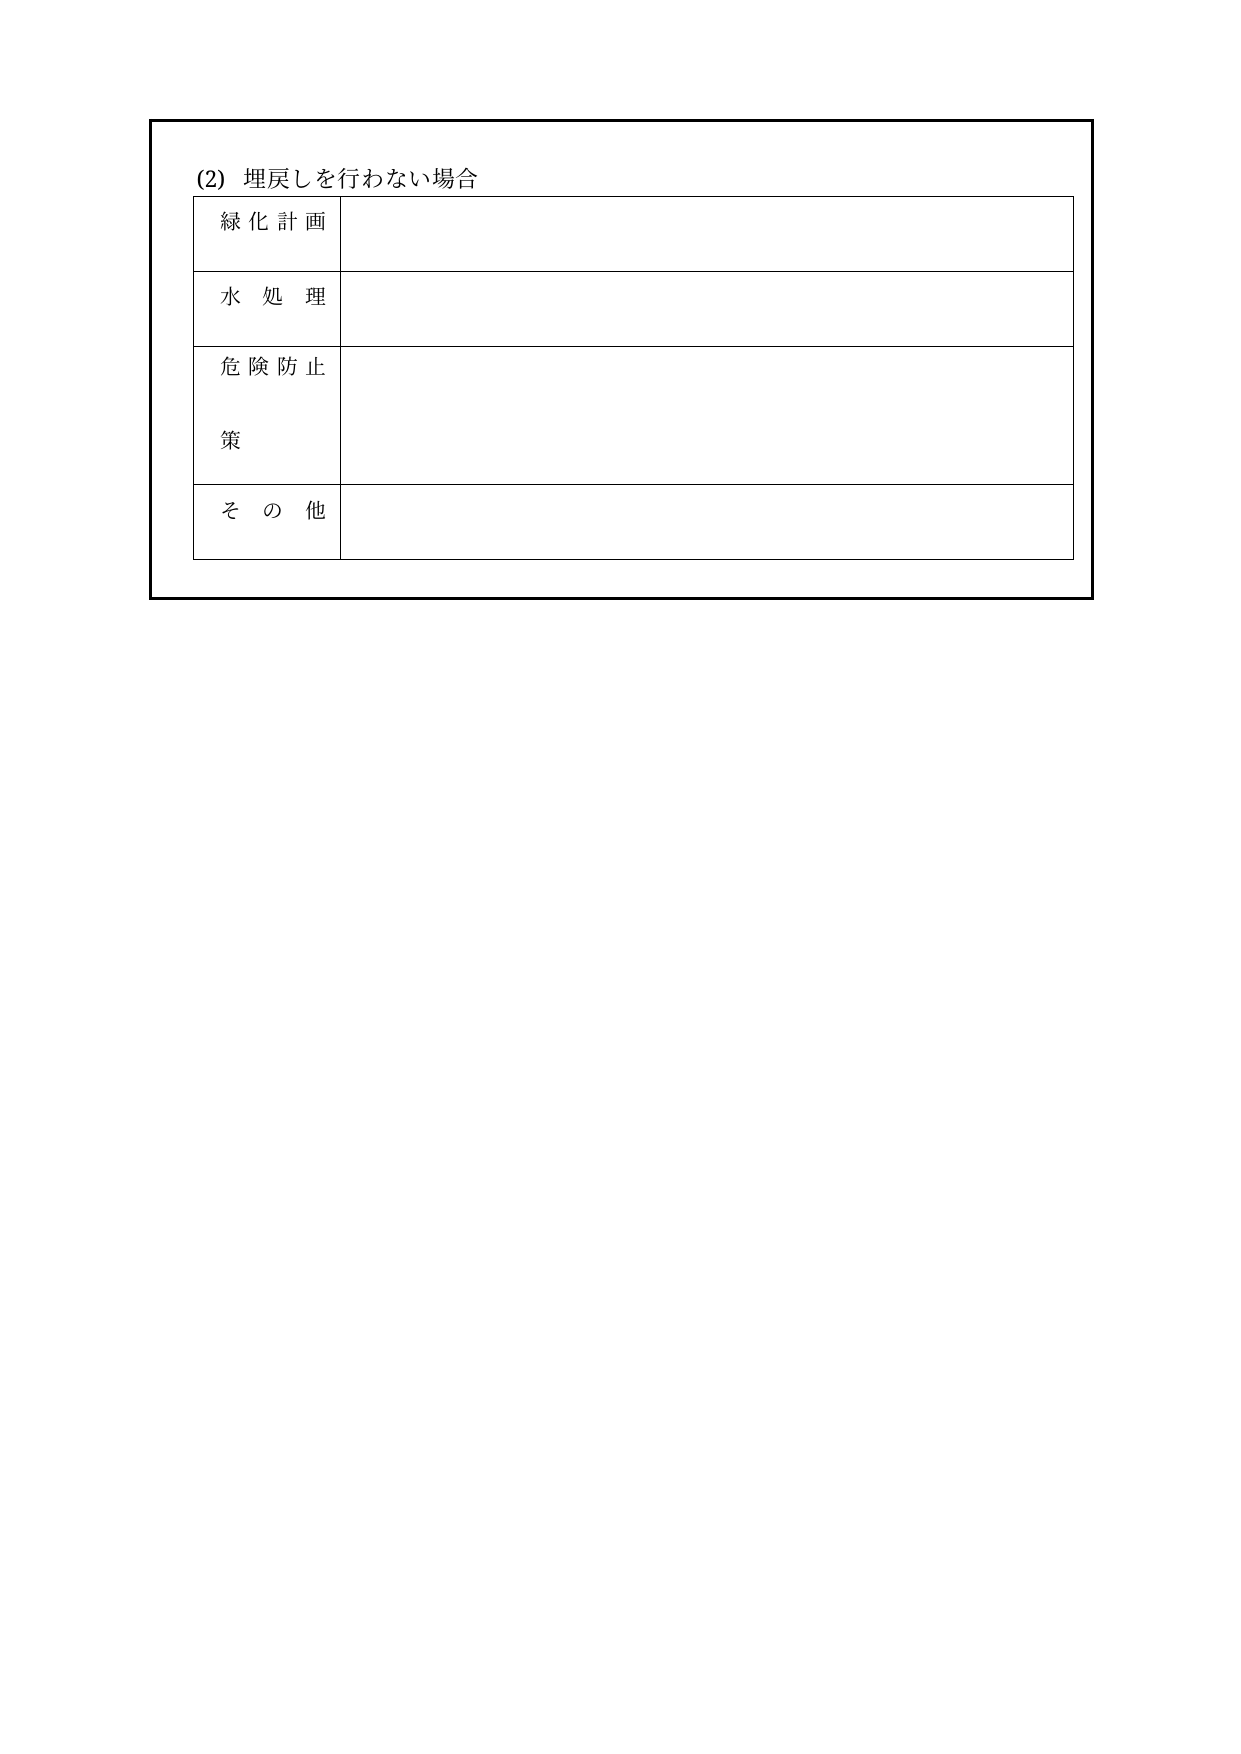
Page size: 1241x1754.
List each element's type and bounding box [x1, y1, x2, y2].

table_header [152, 122, 1091, 597]
